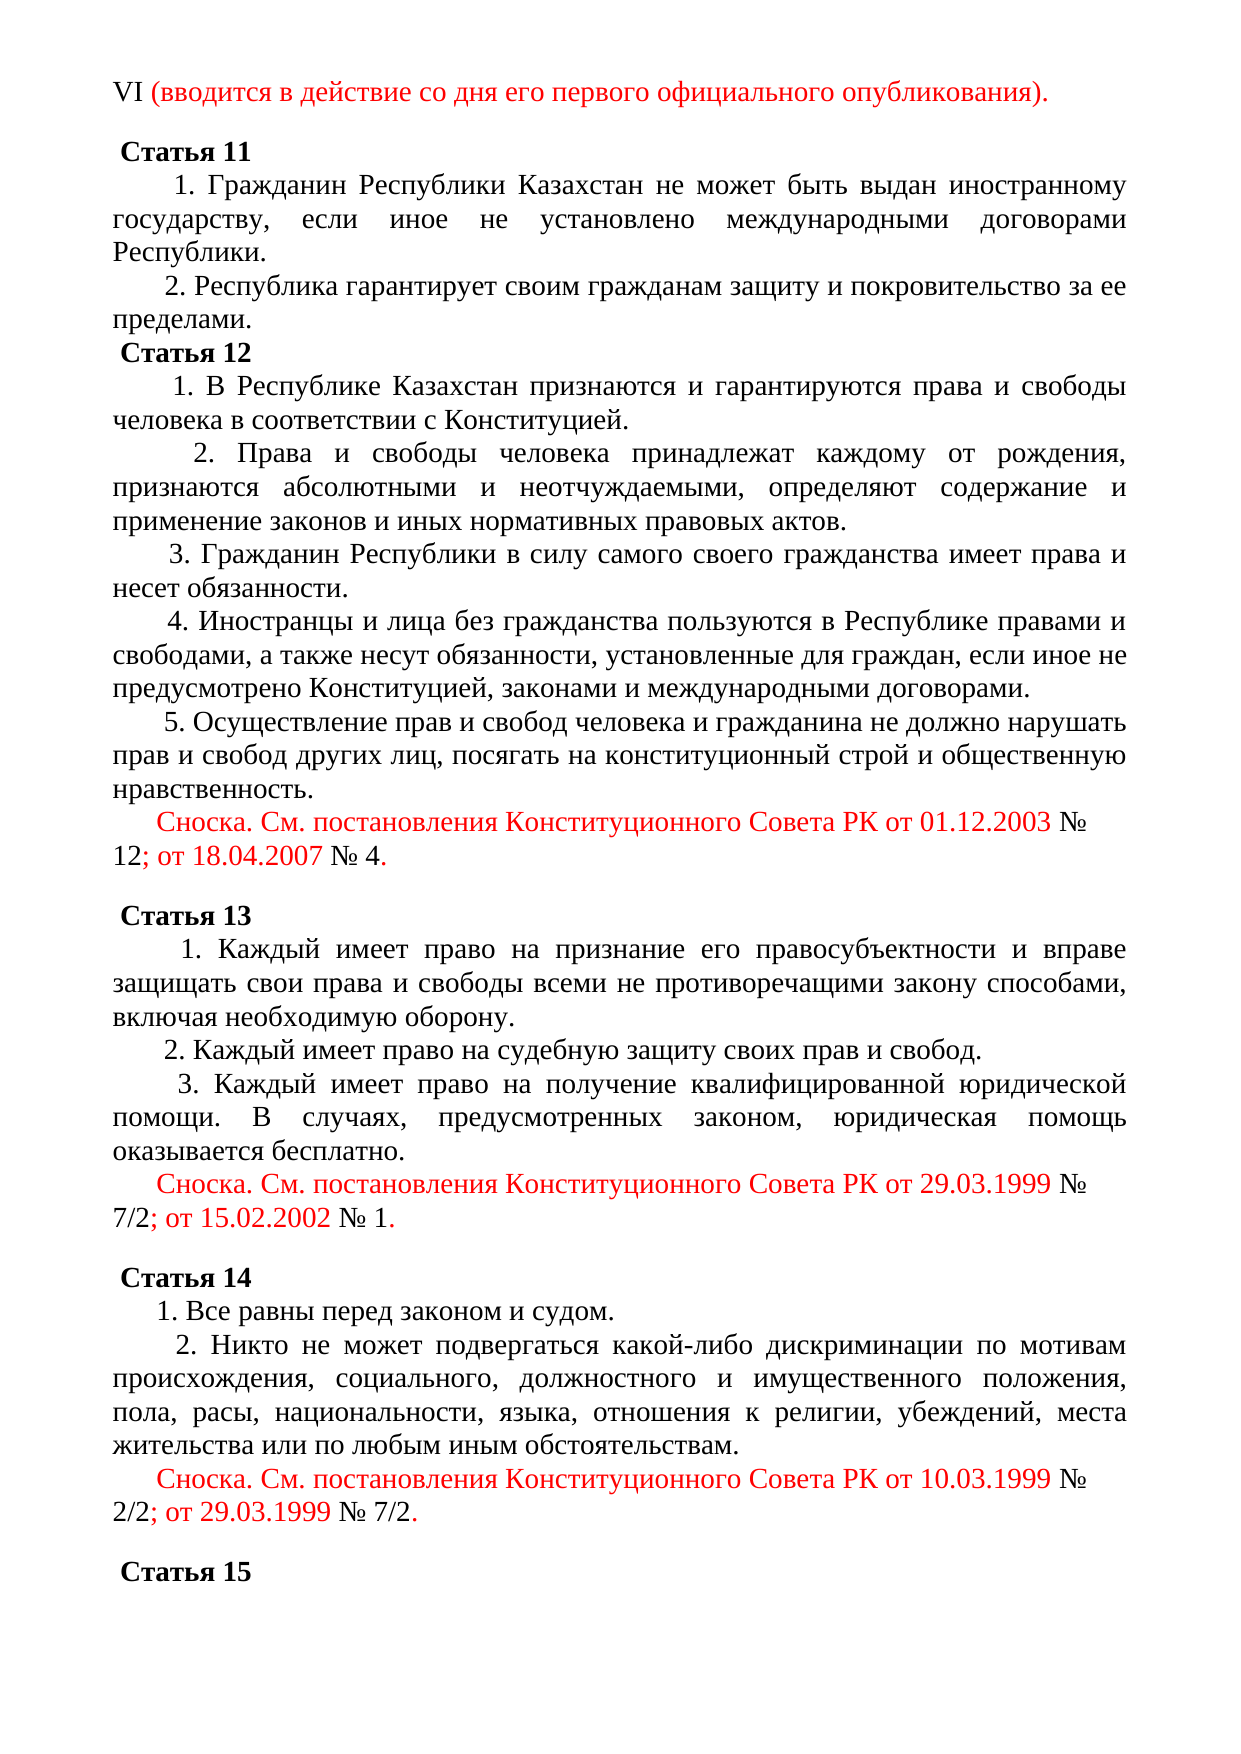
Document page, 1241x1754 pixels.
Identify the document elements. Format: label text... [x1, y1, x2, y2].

text 1. Каждый имеет право на признание его правосубъектности и вправе защищать свои права и свободы всеми не противоречащими закону способами, включая необходимую оборону. [112, 932, 1128, 1032]
text 3. Гражданин Республики в силу самого своего гражданства имеет права и несет обязанности. [112, 536, 1128, 603]
text 2. Права и свободы человека принадлежат каждому от рождения, признаются абсолютными и неотчуждаемыми, определяют содержание и применение законов и иных нормативных правовых актов. [112, 436, 1128, 536]
text Сноска. См. постановления Конституционного Совета РК от 01.12.2003 № 12; от 18.04.2007 № 4. [112, 804, 1128, 898]
text Сноска. См. постановления Конституционного Совета РК от 10.03.1999 № 2/2; от 29.03.1999 № 7/2. [112, 1461, 1128, 1554]
text 1. В Республике Казахстан признаются и гарантируются права и свободы человека в соответствии с Конституцией. [112, 368, 1128, 436]
text 2. Каждый имеет право на судебную защиту своих прав и свобод. [112, 1032, 1128, 1066]
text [112, 74, 1128, 134]
text 3. Каждый имеет право на получение квалифицированной юридической помощи. В случаях, предусмотренных законом, юридическая помощь оказывается бесплатно. [112, 1066, 1128, 1166]
text Статья 14 [112, 1260, 1128, 1293]
text 1. Гражданин Республики Казахстан не может быть выдан иностранному государству, если иное не установлено международными договорами Республики. [112, 167, 1128, 268]
text 2. Никто не может подвергаться какой-либо дискриминации по мотивам происхождения, социального, должностного и имущественного положения, пола, расы, национальности, языка, отношения к религии, убеждений, места жительства или по любым иным обстоятельствам. [112, 1327, 1128, 1461]
text 4. Иностранцы и лица без гражданства пользуются в Республике правами и свободами, а также несут обязанности, установленные для граждан, если иное не предусмотрено Конституцией, законами и международными договорами. [112, 603, 1128, 704]
text Статья 13 [112, 898, 1128, 932]
text Сноска. См. постановления Конституционного Совета РК от 29.03.1999 № 7/2; от 15.02.2002 № 1. [112, 1166, 1128, 1260]
text 1. Все равны перед законом и судом. [112, 1293, 1128, 1327]
text Статья 12 [112, 335, 1128, 368]
text Статья 11 [112, 134, 1128, 167]
text Статья 15 [112, 1554, 1128, 1588]
text 2. Республика гарантирует своим гражданам защиту и покровительство за ее пределами. [112, 268, 1128, 335]
text 5. Осуществление прав и свобод человека и гражданина не должно нарушать прав и свобод других лиц, посягать на конституционный строй и общественную нравственность. [112, 704, 1128, 804]
